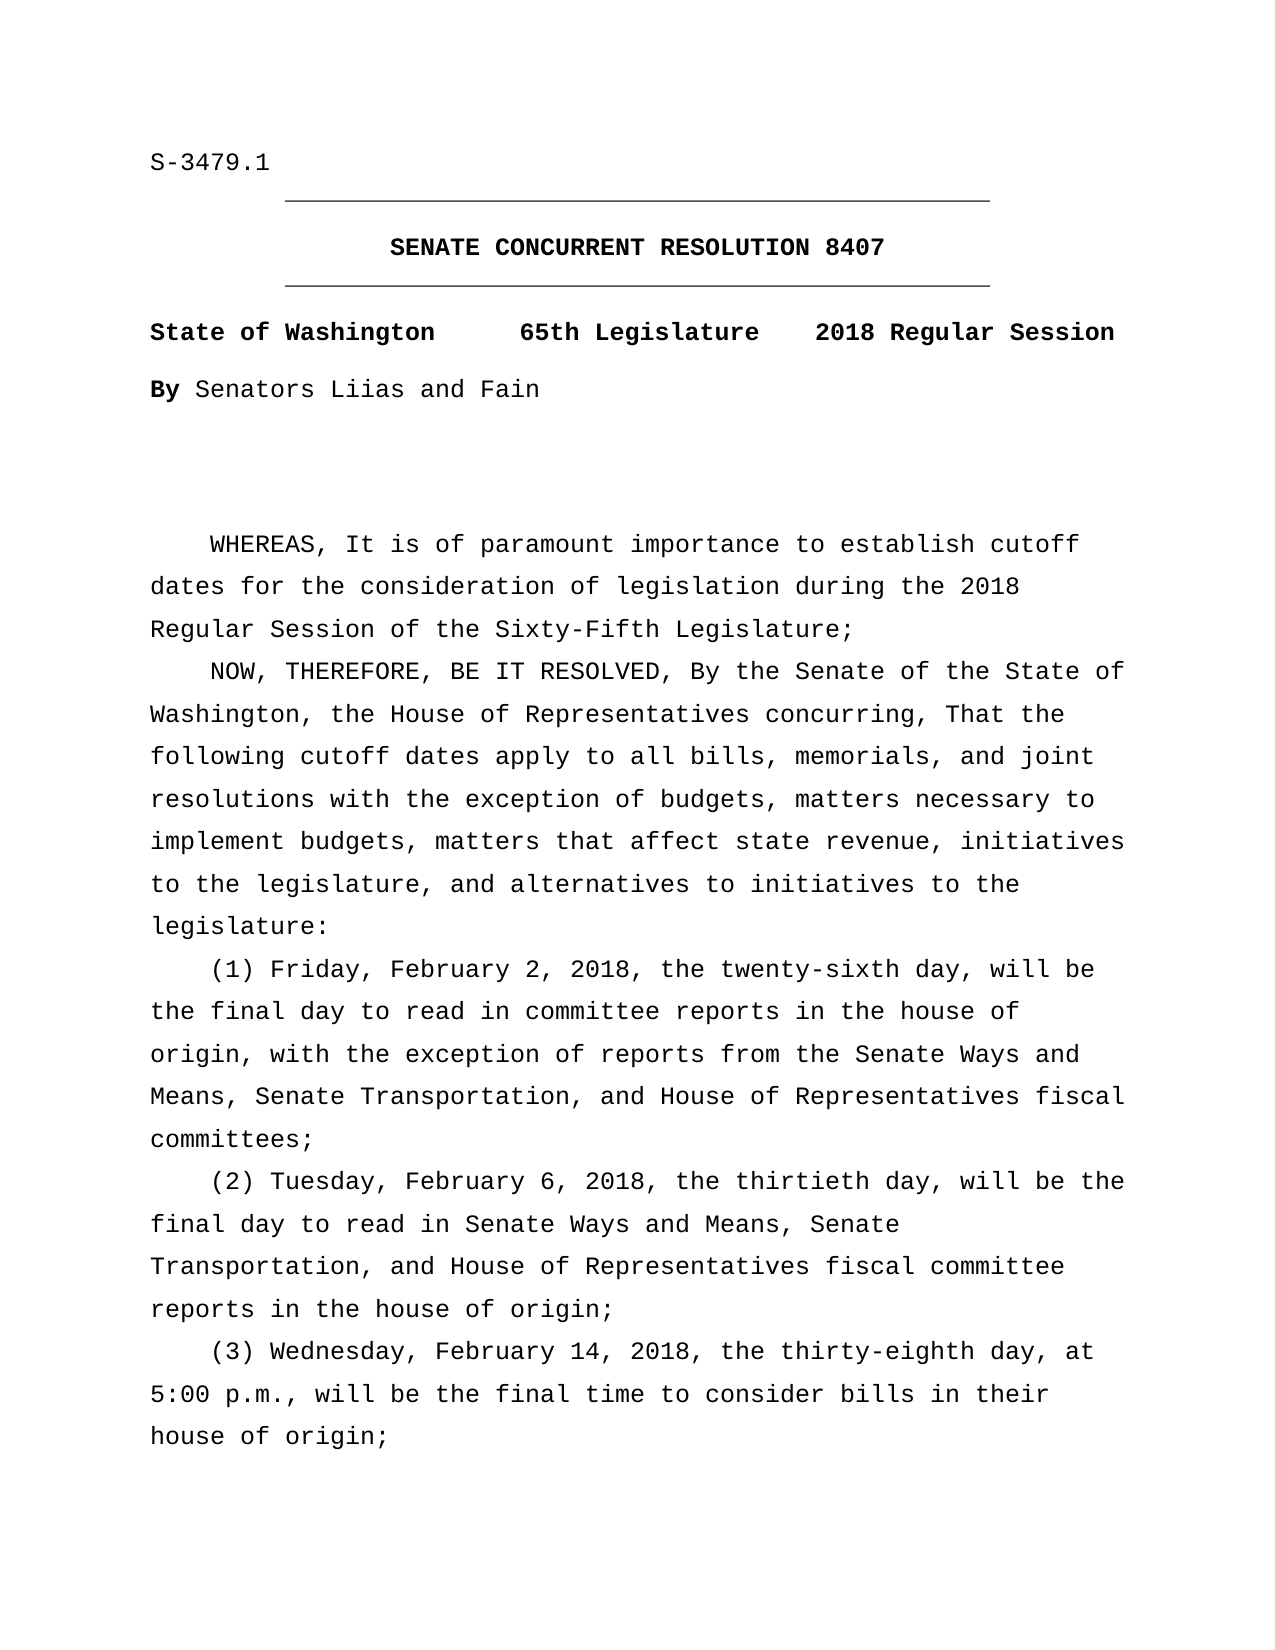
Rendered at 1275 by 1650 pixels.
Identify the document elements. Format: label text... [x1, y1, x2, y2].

text _______________________________________________ [150, 178, 1125, 207]
text State of Washington 65th Legislature 2018 Regular Session [150, 320, 1125, 348]
text S-3479.1 [150, 150, 1125, 178]
text (3) Wednesday, February 14, 2018, the thirty-eighth day, at 5:00 p.m., will be the final time to consider bills in their house of origin; [150, 1326, 1125, 1453]
text _______________________________________________ [150, 263, 1125, 292]
text SENATE CONCURRENT RESOLUTION 8407 [150, 235, 1125, 263]
text By Senators Liias and Fain [150, 377, 1125, 405]
text (1) Friday, February 2, 2018, the twenty-sixth day, will be the final day to read in committee reports in the house of origin, with the exception of reports from the Senate Ways and Means, Senate Transportation, and House of Representatives fiscal committees; [150, 943, 1125, 1156]
text WHEREAS, It is of paramount importance to establish cutoff dates for the consideration of legislation during the 2018 Regular Session of the Sixty-Fifth Legislature; [150, 518, 1125, 646]
text NOW, THEREFORE, BE IT RESOLVED, By the Senate of the State of Washington, the House of Representatives concurring, That the following cutoff dates apply to all bills, memorials, and joint resolutions with the exception of budgets, matters necessary to implement budgets, matters that affect state revenue, initiatives to the legislature, and alternatives to initiatives to the legislature: [150, 646, 1125, 943]
text (2) Tuesday, February 6, 2018, the thirtieth day, will be the final day to read in Senate Ways and Means, Senate Transportation, and House of Representatives fiscal committee reports in the house of origin; [150, 1156, 1125, 1326]
